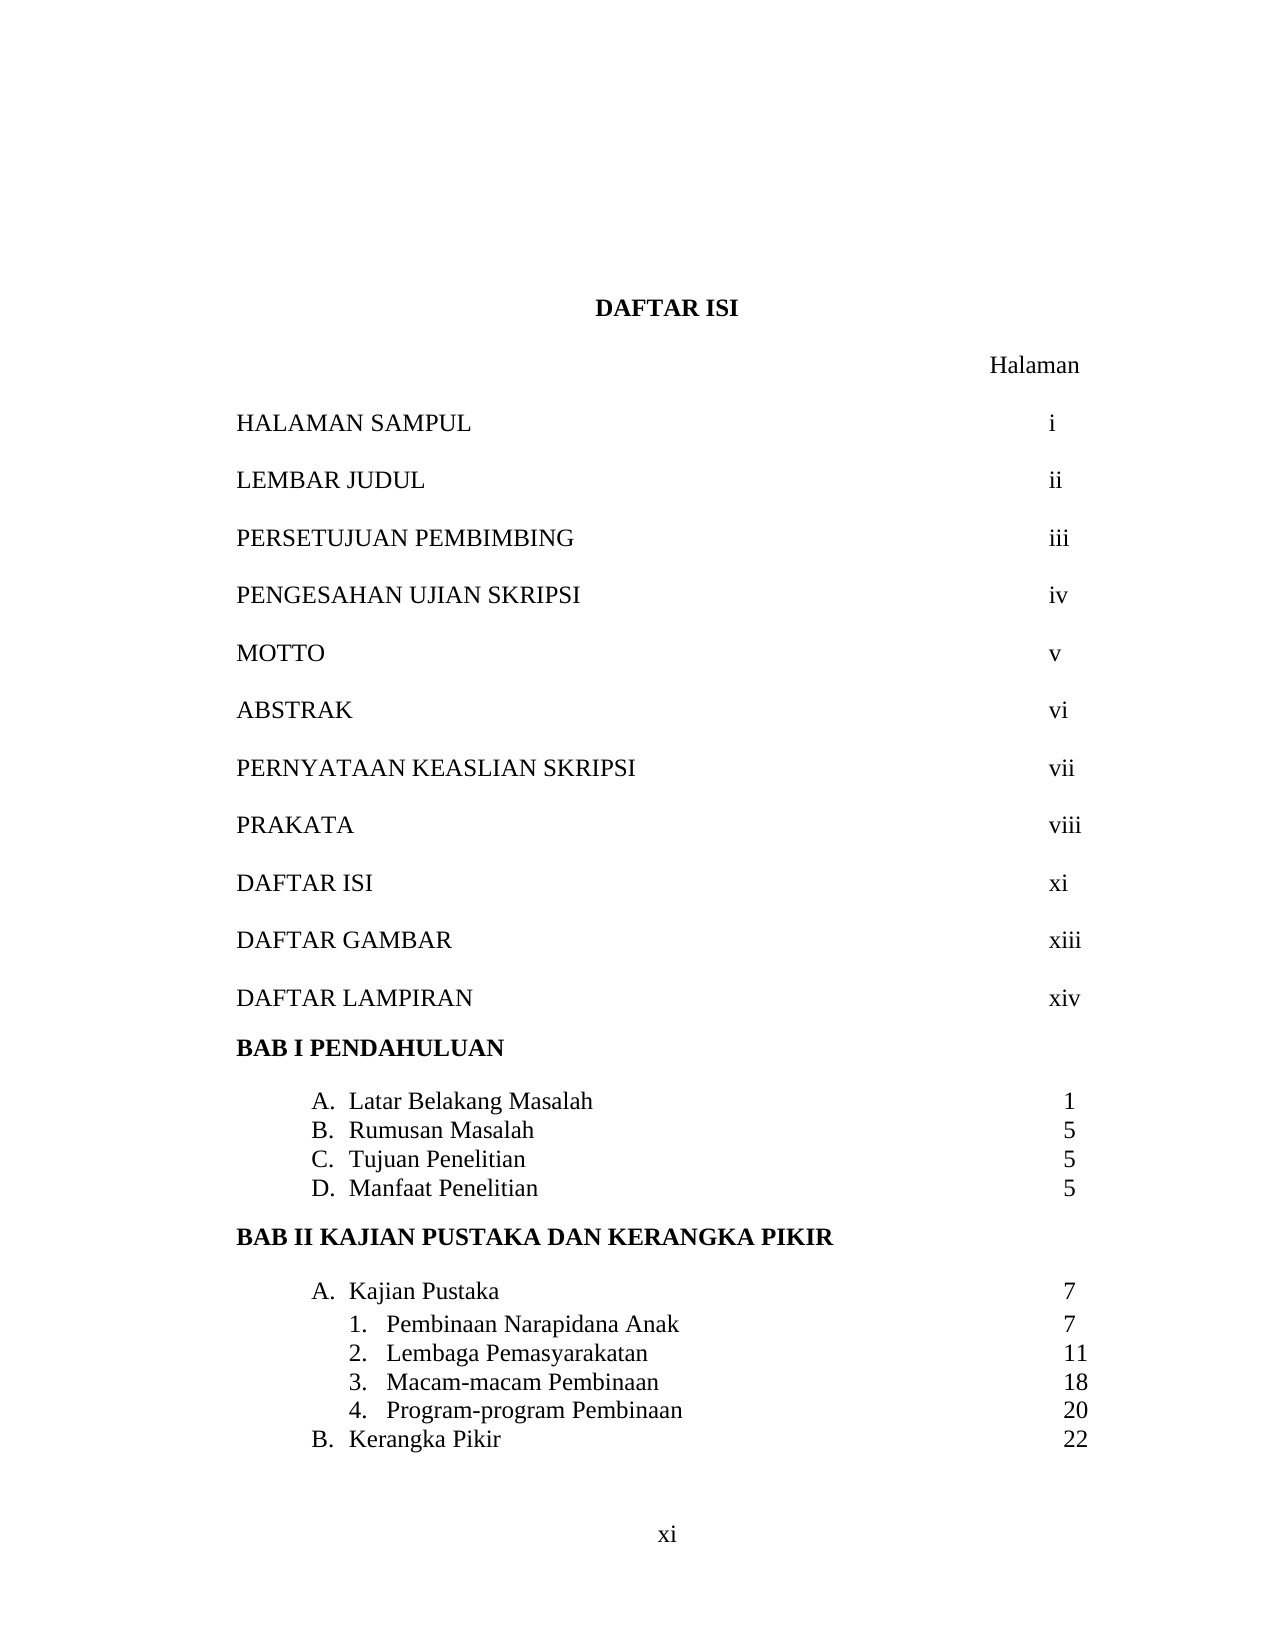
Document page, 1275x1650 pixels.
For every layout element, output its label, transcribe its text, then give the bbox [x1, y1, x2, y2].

list Manfaat Penelitian 5 [311, 1173, 1092, 1201]
text BAB I PENDAHULUAN [236, 1033, 1098, 1061]
text PERSETUJUAN PEMBIMBING iii [236, 523, 1098, 552]
text DAFTAR GAMBAR xiii [236, 926, 1098, 954]
text MOTTO v [236, 638, 1098, 667]
text LEMBAR JUDUL ii [236, 466, 1098, 494]
list Program-program Pembinaan 20 [349, 1395, 1092, 1424]
text DAFTAR ISI xi [236, 868, 1098, 897]
text HALAMAN SAMPUL i [236, 408, 1098, 437]
text DAFTAR LAMPIRAN xiv [236, 983, 1098, 1012]
text PENGESAHAN UJIAN SKRIPSI iv [236, 581, 1098, 609]
list Kajian Pustaka 7 [311, 1276, 1092, 1305]
text Halaman [989, 351, 1098, 379]
list Rumusan Masalah 5 [311, 1115, 1092, 1144]
list Macam-macam Pembinaan 18 [349, 1367, 1092, 1395]
list Tujuan Penelitian 5 [311, 1144, 1092, 1173]
list Kerangka Pikir 22 [311, 1424, 1092, 1453]
list Pembinaan Narapidana Anak 7 [349, 1309, 1092, 1338]
list Lembaga Pemasyarakatan 11 [349, 1338, 1092, 1367]
text DAFTAR ISI [236, 293, 1098, 322]
text ABSTRAK vi [236, 696, 1098, 724]
text PERNYATAAN KEASLIAN SKRIPSI vii [236, 753, 1098, 782]
text PRAKATA viii [236, 811, 1098, 839]
text BAB II KAJIAN PUSTAKA DAN KERANGKA PIKIR [236, 1222, 1098, 1251]
list Latar Belakang Masalah 1 [311, 1086, 1092, 1115]
